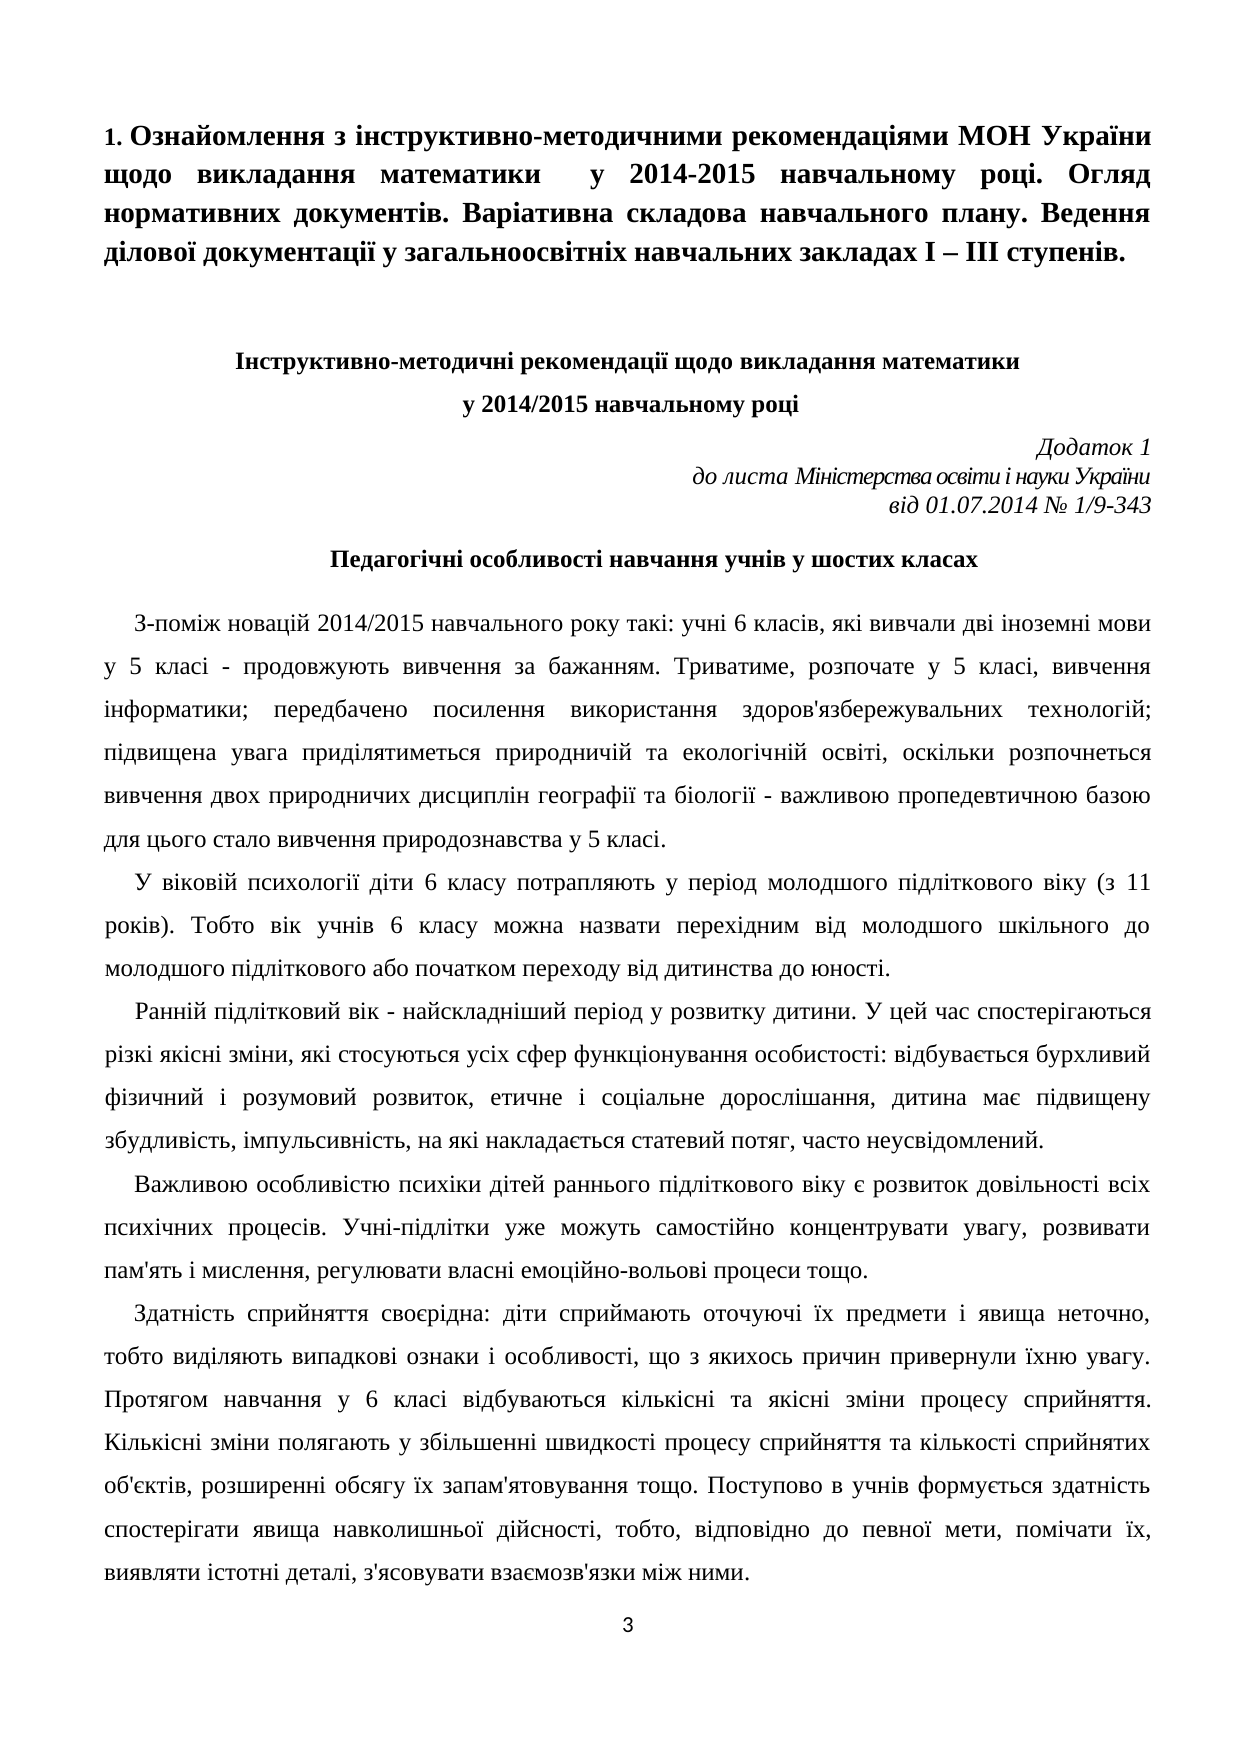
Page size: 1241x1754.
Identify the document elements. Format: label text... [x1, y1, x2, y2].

text Важливою особливістю психіки дітей раннього підліткового віку є розвиток довільності всіх психічних процесів. Учні-підлітки уже можуть самостійно концентрувати увагу, розвивати пам'ять і мислення, регулювати власні емоційно-вольові процеси тощо. [104, 1169, 1151, 1284]
text З-поміж новацій 2014/2015 навчального року такі: учні 6 класів, які вивчали дві іноземні мови у 5 класі - продовжують вивчення за бажанням. Триватиме, розпочате у 5 класі, вивчення інформатики; передбачено посилення використання здоров'язбережувальних технологій; підвищена увага приділятиметься природничій та екологічній освіті, оскільки розпочнеться вивчення двох природничих дисциплін географії та біології - важливою пропедевтичною базою для цього стало вивчення природознавства у 5 класі. [103, 608, 1152, 852]
text від 01.07.2014 № 1/9-343 [452, 490, 1152, 519]
text 1. Ознайомлення з інструктивно-методичними рекомендаціями МОН України щодо викладання математики у 2014-2015 навчальному році. Огляд нормативних документів. Варіативна складова навчального плану. Ведення ділової документації у загальноосвітніх навчальних закладах І – ІІІ ступенів. [103, 118, 1152, 267]
text Інструктивно-методичні рекомендації щодо викладання математики [103, 346, 1152, 375]
text У віковій психології діти 6 класу потрапляють у період молодшого підліткового віку (з 11 років). Тобто вік учнів 6 класу можна назвати перехідним від молодшого шкільного до молодшого підліткового або початком переходу від дитинства до юності. [104, 867, 1151, 982]
text до листа Міністерства освіти і науки України [452, 461, 1152, 490]
text Ранній підлітковий вік - найскладніший період у розвитку дитини. У цей час спостерігаються різкі якісні зміни, які стосуються усіх сфер функціонування особистості: відбувається бурхливий фізичний і розумовий розвиток, етичне і соціальне дорослішання, дитина має підвищену збудливість, імпульсивність, на які накладається статевий потяг, часто неусвідомлений. [104, 996, 1152, 1154]
text Здатність сприйняття своєрідна: діти сприймають оточуючі їх предмети і явища неточно, тобто виділяють випадкові ознаки і особливості, що з якихось причин привернули їхню увагу. Протягом навчання у 6 класі відбуваються кількісні та якісні зміни процесу сприйняття. Кількісні зміни полягають у збільшенні швидкості процесу сприйняття та кількості сприйнятих об'єктів, розширенні обсягу їх запам'ятовування тощо. Поступово в учнів формується здатність спостерігати явища навколишньої дійсності, тобто, відповідно до певної мети, помічати їх, виявляти істотні деталі, з'ясовувати взаємозв'язки між ними. [104, 1298, 1152, 1586]
text Педагогічні особливості навчання учнів у шостих класах [156, 544, 1152, 573]
text у 2014/2015 навчальному році [103, 389, 1152, 418]
text Додаток 1 [452, 432, 1152, 461]
